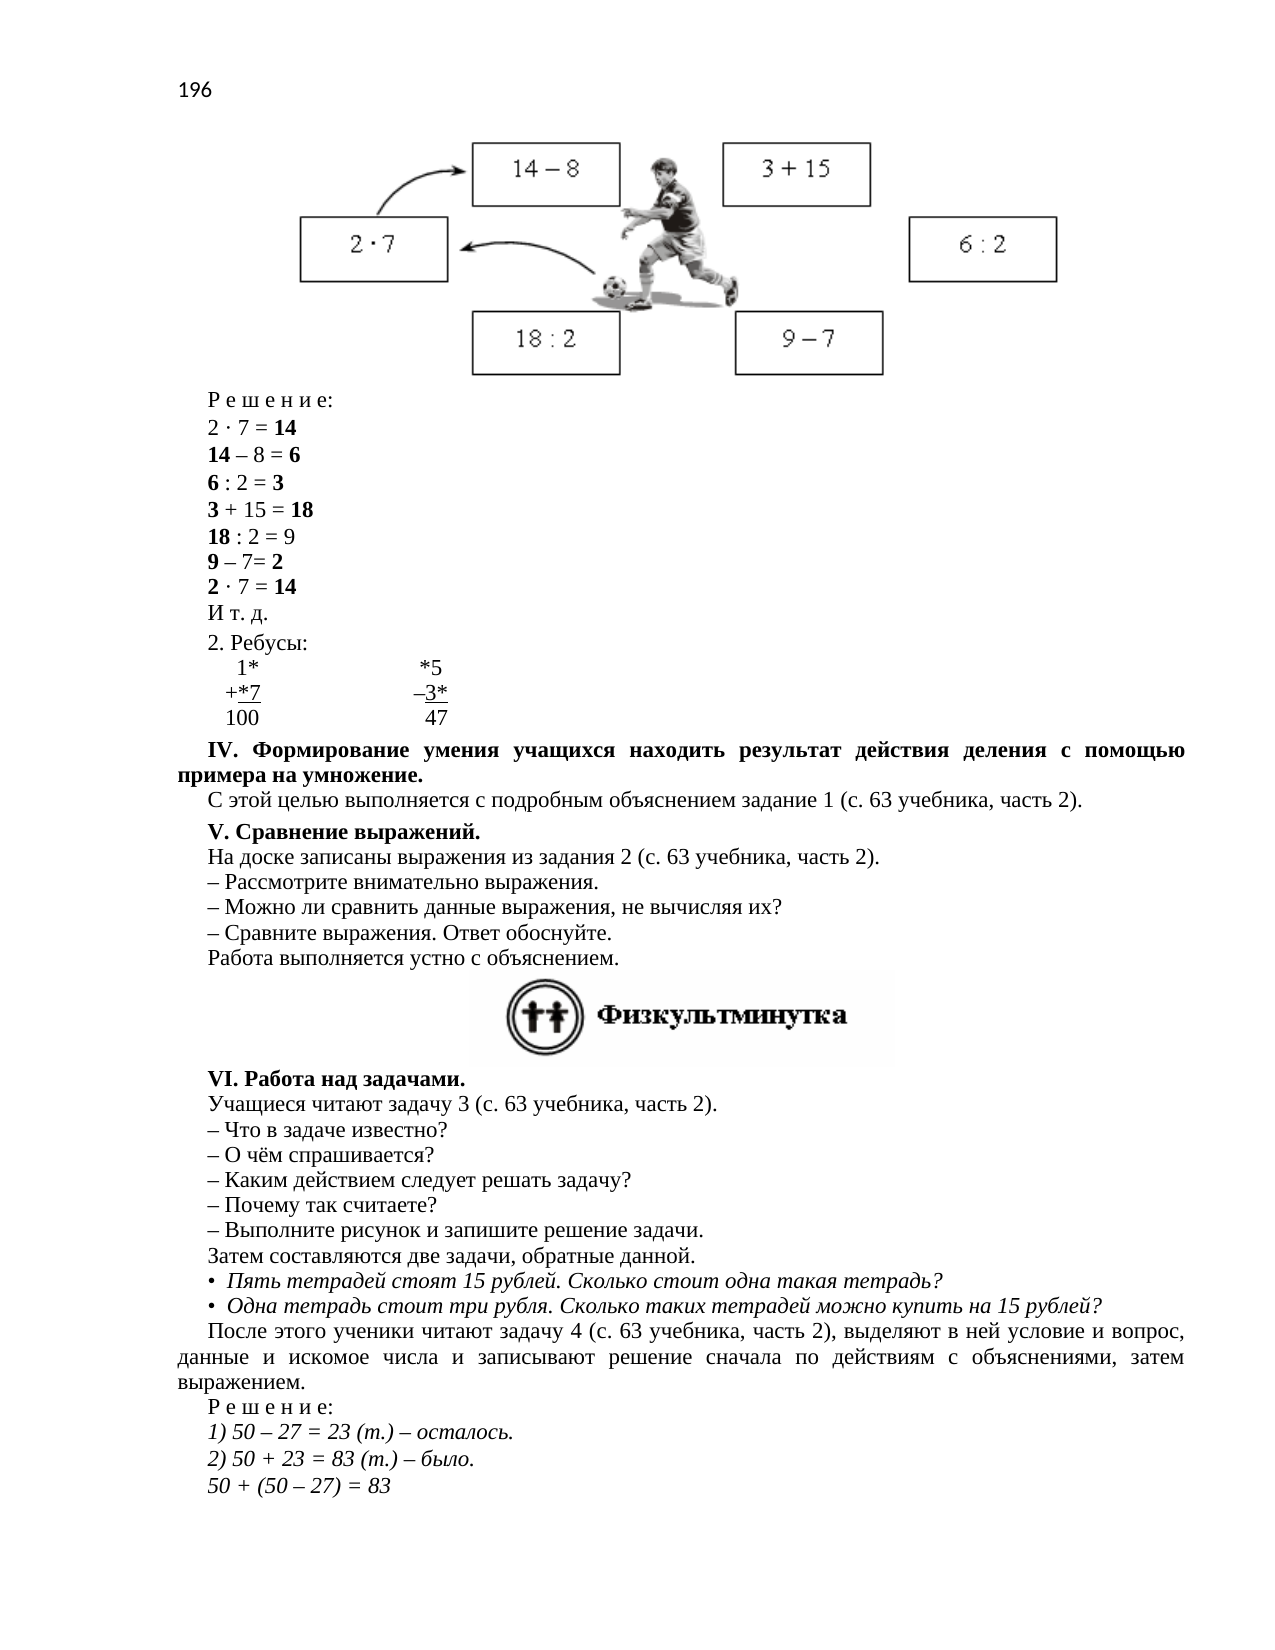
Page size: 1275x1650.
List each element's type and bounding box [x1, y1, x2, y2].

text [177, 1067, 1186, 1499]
picture [286, 131, 1078, 385]
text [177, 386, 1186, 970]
picture [468, 970, 895, 1067]
